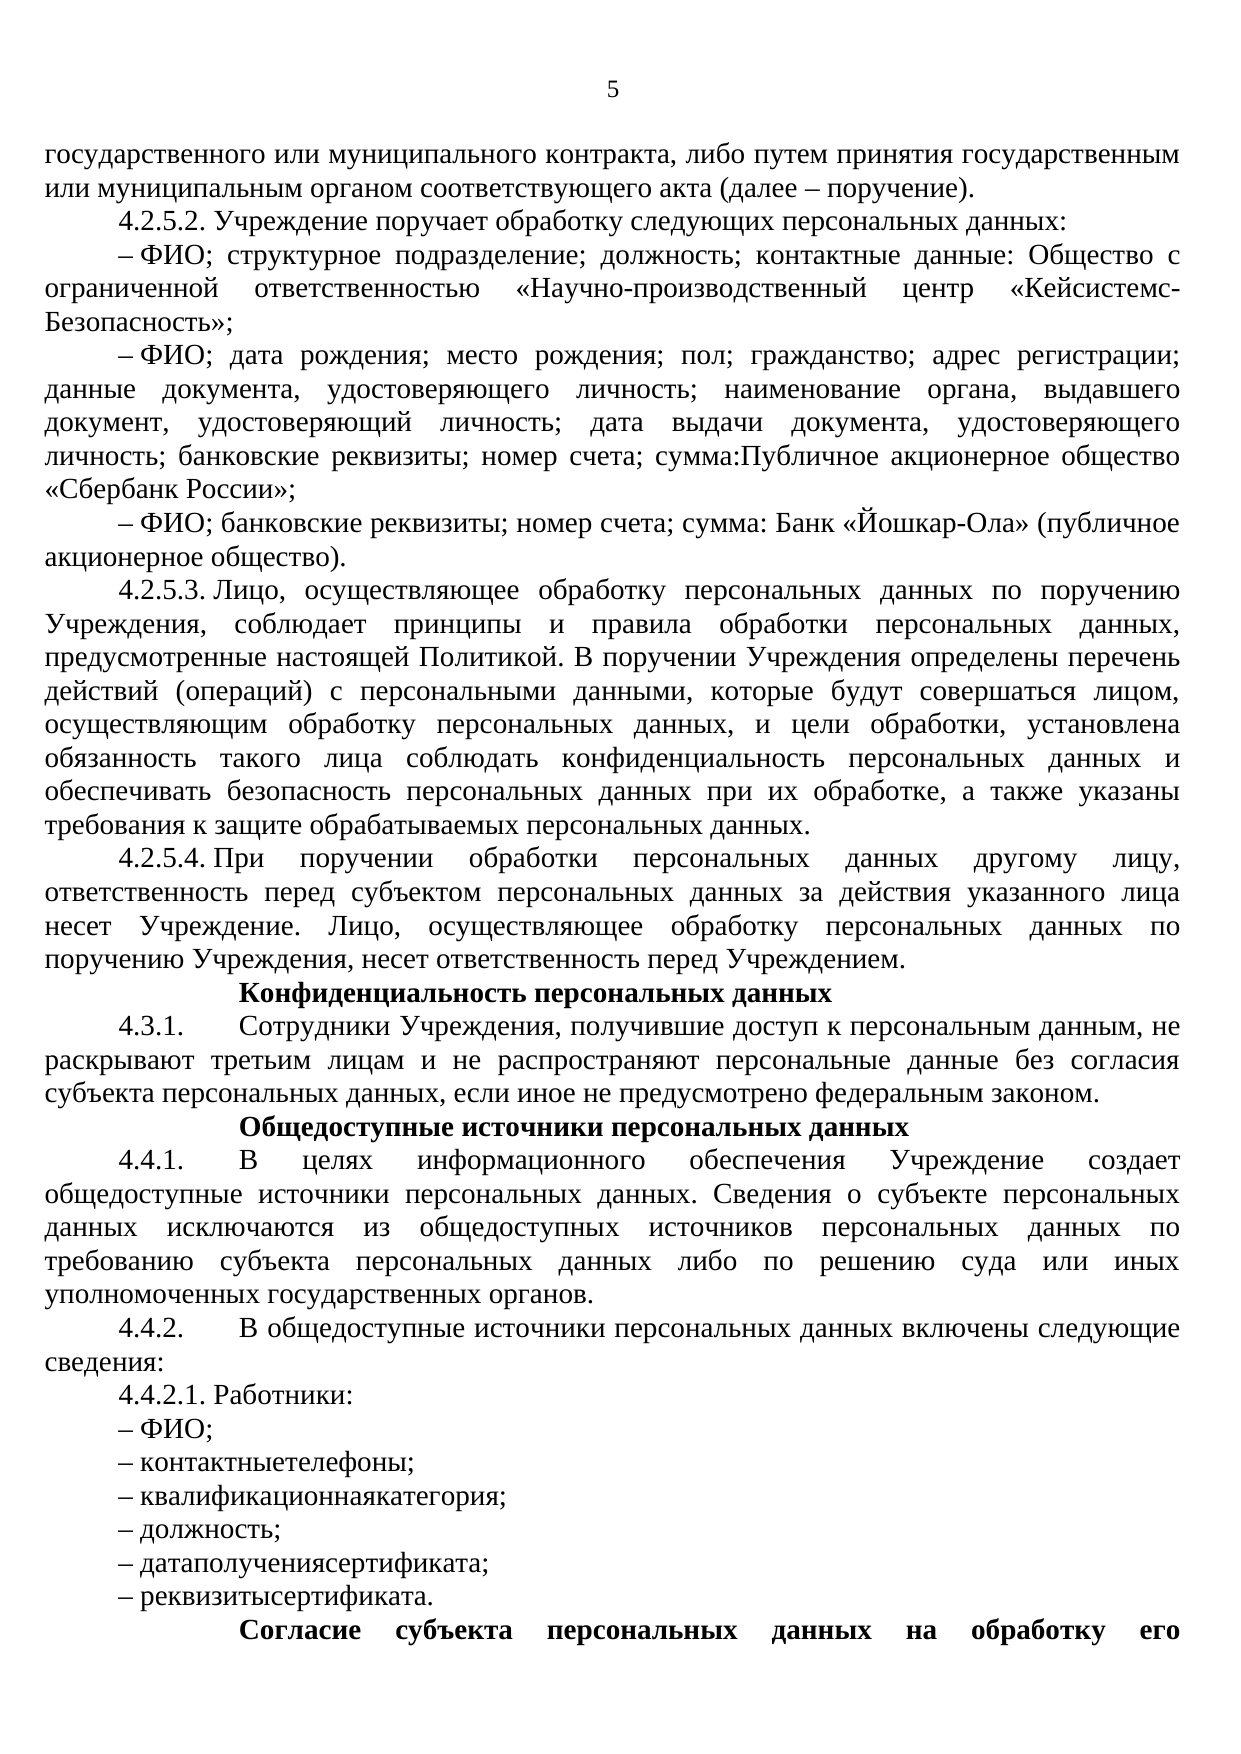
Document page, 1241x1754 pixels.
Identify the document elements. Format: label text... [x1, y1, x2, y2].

text Конфиденциальность персональных данных [106, 975, 1181, 1008]
text Работники: [44, 1377, 1181, 1411]
text квалификационнаякатегория; [44, 1478, 1181, 1511]
text Учреждение поручает обработку следующих персональных данных: [44, 203, 1181, 237]
text ФИО; [44, 1411, 1181, 1444]
text ФИО; структурное подразделение; должность; контактные данные: Общество с ограниченной ответственностью «Научно-производственный центр «Кейсистемс-Безопасность»; [44, 237, 1181, 337]
text ФИО; дата рождения; место рождения; пол; гражданство; адрес регистрации; данные документа, удостоверяющего личность; наименование органа, выдавшего документ, удостоверяющий личность; дата выдачи документа, удостоверяющего личность; банковские реквизиты; номер счета; сумма:Публичное акционерное общество «Сбербанк России»; [44, 337, 1181, 505]
text должность; [44, 1511, 1181, 1545]
text контактныетелефоны; [44, 1444, 1181, 1478]
text В общедоступные источники персональных данных включены следующие сведения: [44, 1310, 1181, 1377]
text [44, 136, 1181, 203]
text Общедоступные источники персональных данных [106, 1109, 1181, 1142]
text При поручении обработки персональных данных другому лицу, ответственность перед субъектом персональных данных за действия указанного лица несет Учреждение. Лицо, осуществляющее обработку персональных данных по поручению Учреждения, несет ответственность перед Учреждением. [44, 841, 1181, 975]
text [106, 1612, 1181, 1646]
text реквизитысертификата. [44, 1578, 1181, 1612]
text ФИО; банковские реквизиты; номер счета; сумма: Банк «Йошкар-Ола» (публичное акционерное общество). [44, 505, 1181, 572]
text Лицо, осуществляющее обработку персональных данных по поручению Учреждения, соблюдает принципы и правила обработки персональных данных, предусмотренные настоящей Политикой. В поручении Учреждения определены перечень действий (операций) с персональными данными, которые будут совершаться лицом, осуществляющим обработку персональных данных, и цели обработки, установлена обязанность такого лица соблюдать конфиденциальность персональных данных и обеспечивать безопасность персональных данных при их обработке, а также указаны требования к защите обрабатываемых персональных данных. [44, 572, 1181, 841]
text датаполучениясертификата; [44, 1545, 1181, 1578]
text Сотрудники Учреждения, получившие доступ к персональным данным, не раскрывают третьим лицам и не распространяют персональные данные без согласия субъекта персональных данных, если иное не предусмотрено федеральным законом. [44, 1008, 1181, 1109]
text В целях информационного обеспечения Учреждение создает общедоступные источники персональных данных. Сведения о субъекте персональных данных исключаются из общедоступных источников персональных данных по требованию субъекта персональных данных либо по решению суда или иных уполномоченных государственных органов. [44, 1142, 1181, 1310]
